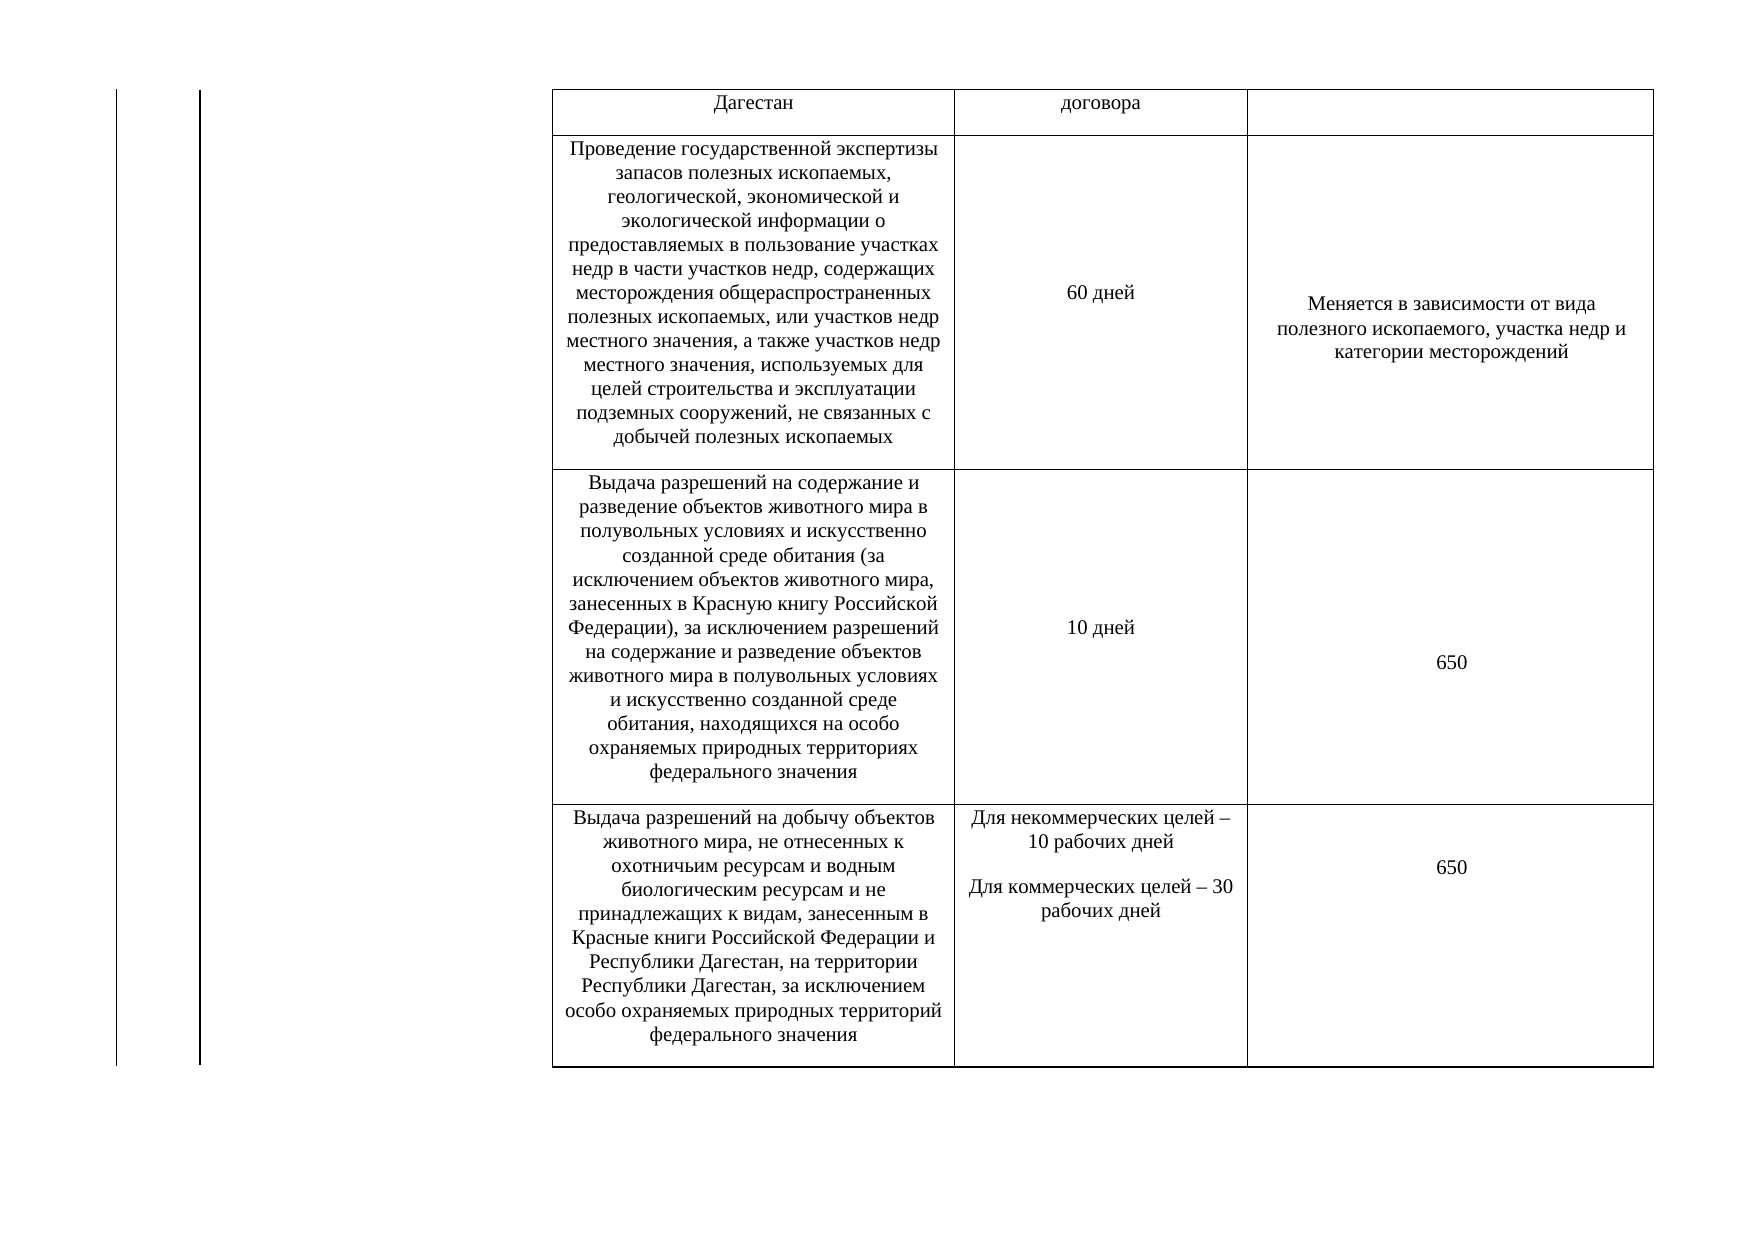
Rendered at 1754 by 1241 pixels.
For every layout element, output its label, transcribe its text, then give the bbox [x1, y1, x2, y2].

table_cell Для некоммерческих целей – 10 рабочих дней Для коммерческих целей – 30 рабочих дней [955, 805, 1247, 1066]
table_cell 60 дней [955, 136, 1247, 469]
table_cell Меняется в зависимости от вида полезного ископаемого, участка недр и категории месторождений [1248, 136, 1653, 469]
table_cell 10 дней [955, 470, 1247, 804]
table_cell Выдача разрешений на содержание и разведение объектов животного мира в полувольных условиях и искусственно созданной среде обитания (за исключением объектов животного мира, занесенных в Красную книгу Российской Федерации), за исключением разрешений на содержание и разведение объектов животного мира в полувольных условиях и искусственно созданной среде обитания, находящихся на особо охраняемых природных территориях федерального значения [553, 470, 954, 804]
table_cell 650 [1248, 805, 1653, 1066]
table_cell Выдача разрешений на добычу объектов животного мира, не отнесенных к охотничьим ресурсам и водным биологическим ресурсам и не принадлежащих к видам, занесенным в Красные книги Российской Федерации и Республики Дагестан, на территории Республики Дагестан, за исключением особо охраняемых природных территорий федерального значения [553, 805, 954, 1066]
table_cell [1248, 90, 1653, 134]
table_cell Проведение государственной экспертизы запасов полезных ископаемых, геологической, экономической и экологической информации о предоставляемых в пользование участках недр в части участков недр, содержащих месторождения общераспространенных полезных ископаемых, или участков недр местного значения, а также участков недр местного значения, используемых для целей строительства и эксплуатации подземных сооружений, не связанных с добычей полезных ископаемых [553, 136, 954, 469]
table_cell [553, 90, 954, 134]
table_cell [955, 90, 1247, 134]
table_cell 650 [1248, 470, 1653, 804]
